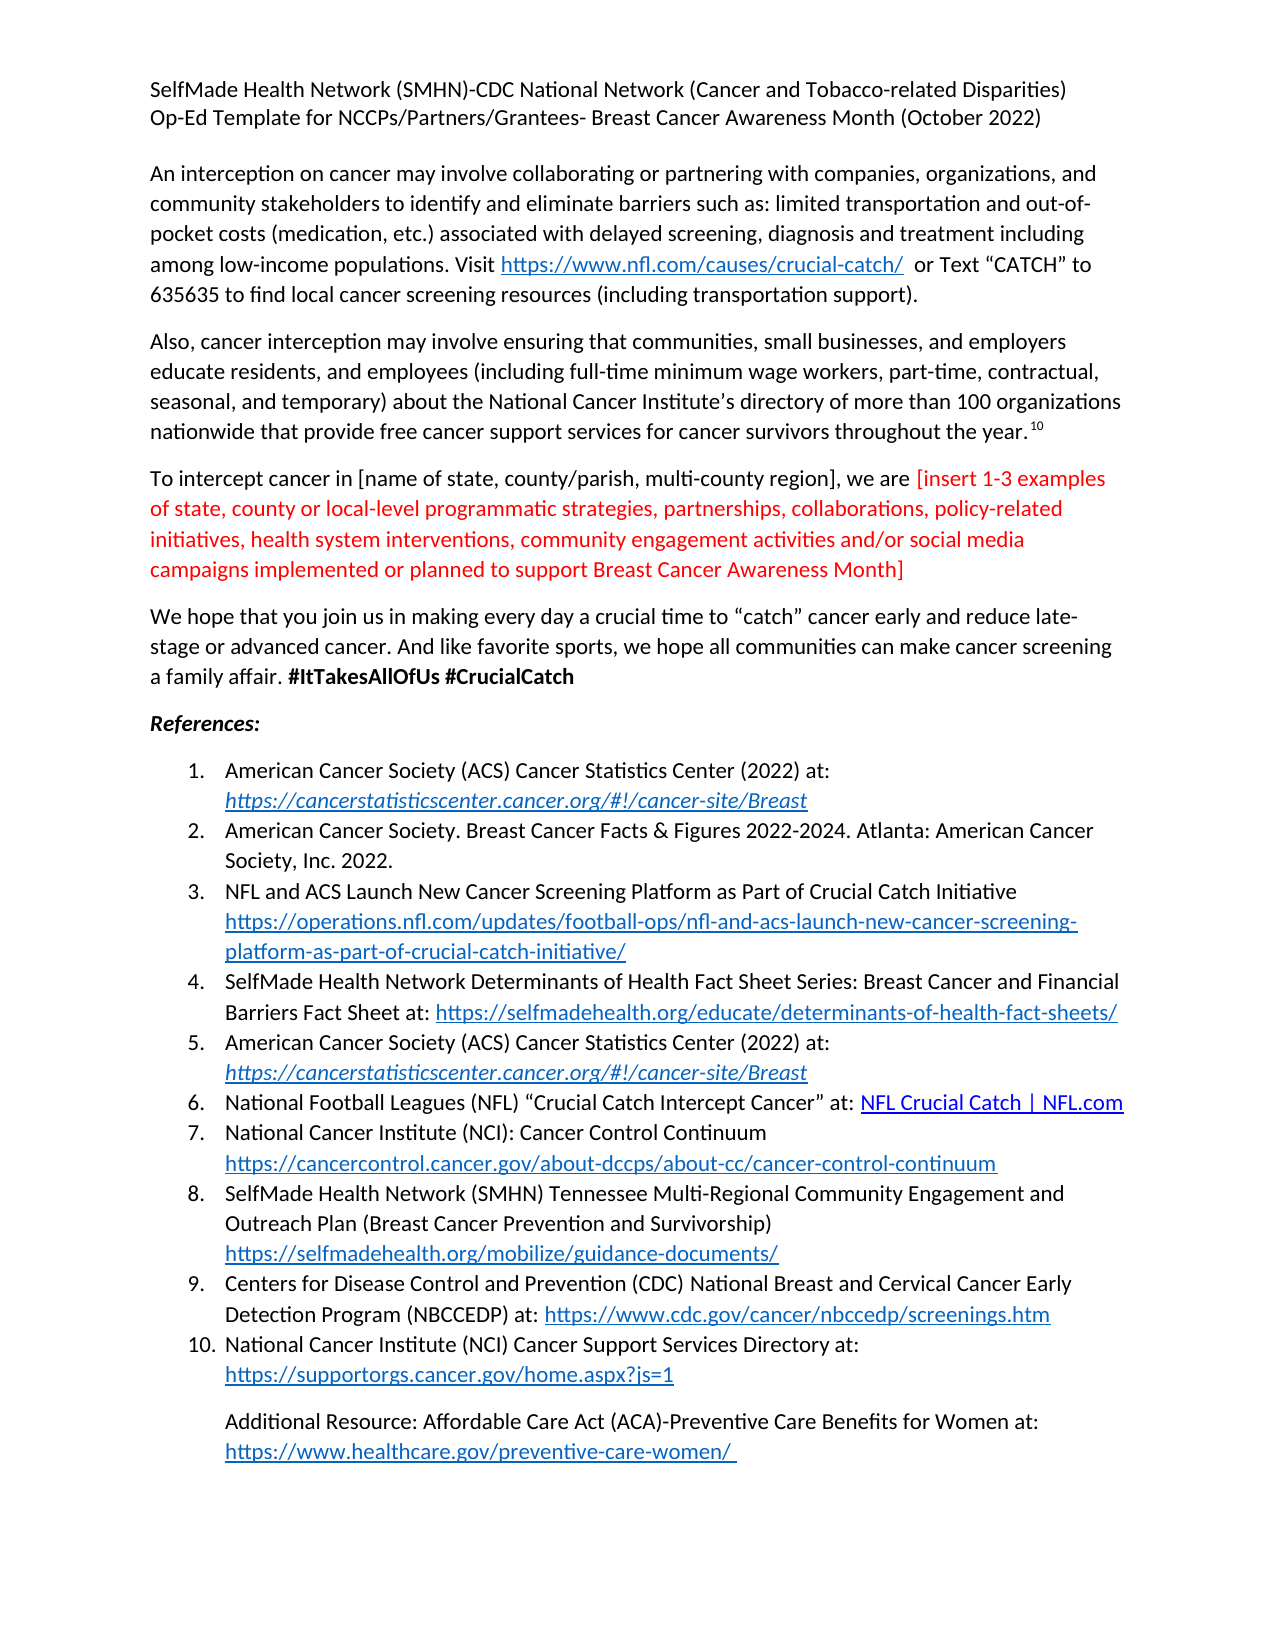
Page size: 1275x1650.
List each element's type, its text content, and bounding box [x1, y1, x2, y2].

list https://cancercontrol.cancer.gov/about-dccps/about-cc/cancer-control-continuum [225, 1149, 1125, 1177]
list SelfMade Health Network Determinants of Health Fact Sheet Series: Breast Cancer and Financial Barriers Fact Sheet at: https://selfmadehealth.org/educate/determinants-of-health-fact-sheets/ [187, 967, 1125, 1026]
text Additional Resource: Affordable Care Act (ACA)-Preventive Care Benefits for Women at: https://www.healthcare.gov/preventive-care-women/ [225, 1407, 1125, 1465]
text To intercept cancer in [name of state, county/parish, multi-county region], we are [insert 1-3 examples of state, county or local-level programmatic strategies, partnerships, collaborations, policy-related initiatives, health system interventions, community engagement activities and/or social media campaigns implemented or planned to support Breast Cancer Awareness Month] [150, 464, 1125, 583]
list NFL and ACS Launch New Cancer Screening Platform as Part of Crucial Catch Initiative [187, 877, 1125, 905]
list American Cancer Society (ACS) Cancer Statistics Center (2022) at: https://cancerstatisticscenter.cancer.org/#!/cancer-site/Breast [187, 1028, 1125, 1086]
list National Cancer Institute (NCI) Cancer Support Services Directory at: [187, 1330, 1125, 1358]
list https://selfmadehealth.org/mobilize/guidance-documents/ [225, 1239, 1125, 1267]
text Also, cancer interception may involve ensuring that communities, small businesses, and employers educate residents, and employees (including full-time minimum wage workers, part-time, contractual, seasonal, and temporary) about the National Cancer Institute’s directory of more than 100 organizations nationwide that provide free cancer support services for cancer survivors throughout the year.10 [150, 327, 1125, 445]
list National Football Leagues (NFL) “Crucial Catch Intercept Cancer” at: NFL Crucial Catch | NFL.com [187, 1088, 1125, 1116]
list American Cancer Society. Breast Cancer Facts & Figures 2022-2024. Atlanta: American Cancer Society, Inc. 2022. [187, 816, 1125, 874]
text We hope that you join us in making every day a crucial time to “catch” cancer early and reduce late-stage or advanced cancer. And like favorite sports, we hope all communities can make cancer screening a family affair. #ItTakesAllOfUs #CrucialCatch [150, 602, 1125, 690]
text An interception on cancer may involve collaborating or partnering with companies, organizations, and community stakeholders to identify and eliminate barriers such as: limited transportation and out-of-pocket costs (medication, etc.) associated with delayed screening, diagnosis and treatment including among low-income populations. Visit https://www.nfl.com/causes/crucial-catch/ or Text “CATCH” to 635635 to find local cancer screening resources (including transportation support). [150, 159, 1125, 308]
list American Cancer Society (ACS) Cancer Statistics Center (2022) at: https://cancerstatisticscenter.cancer.org/#!/cancer-site/Breast [187, 756, 1125, 814]
list https://operations.nfl.com/updates/football-ops/nfl-and-acs-launch-new-cancer-screening-platform-as-part-of-crucial-catch-initiative/ [225, 907, 1125, 965]
list SelfMade Health Network (SMHN) Tennessee Multi-Regional Community Engagement and Outreach Plan (Breast Cancer Prevention and Survivorship) [187, 1179, 1125, 1237]
text References: [150, 709, 1125, 737]
list https://supportorgs.cancer.gov/home.aspx?js=1 [225, 1360, 1125, 1388]
list National Cancer Institute (NCI): Cancer Control Continuum [187, 1118, 1125, 1146]
list Centers for Disease Control and Prevention (CDC) National Breast and Cervical Cancer Early Detection Program (NBCCEDP) at: https://www.cdc.gov/cancer/nbccedp/screenings.htm [187, 1269, 1125, 1328]
